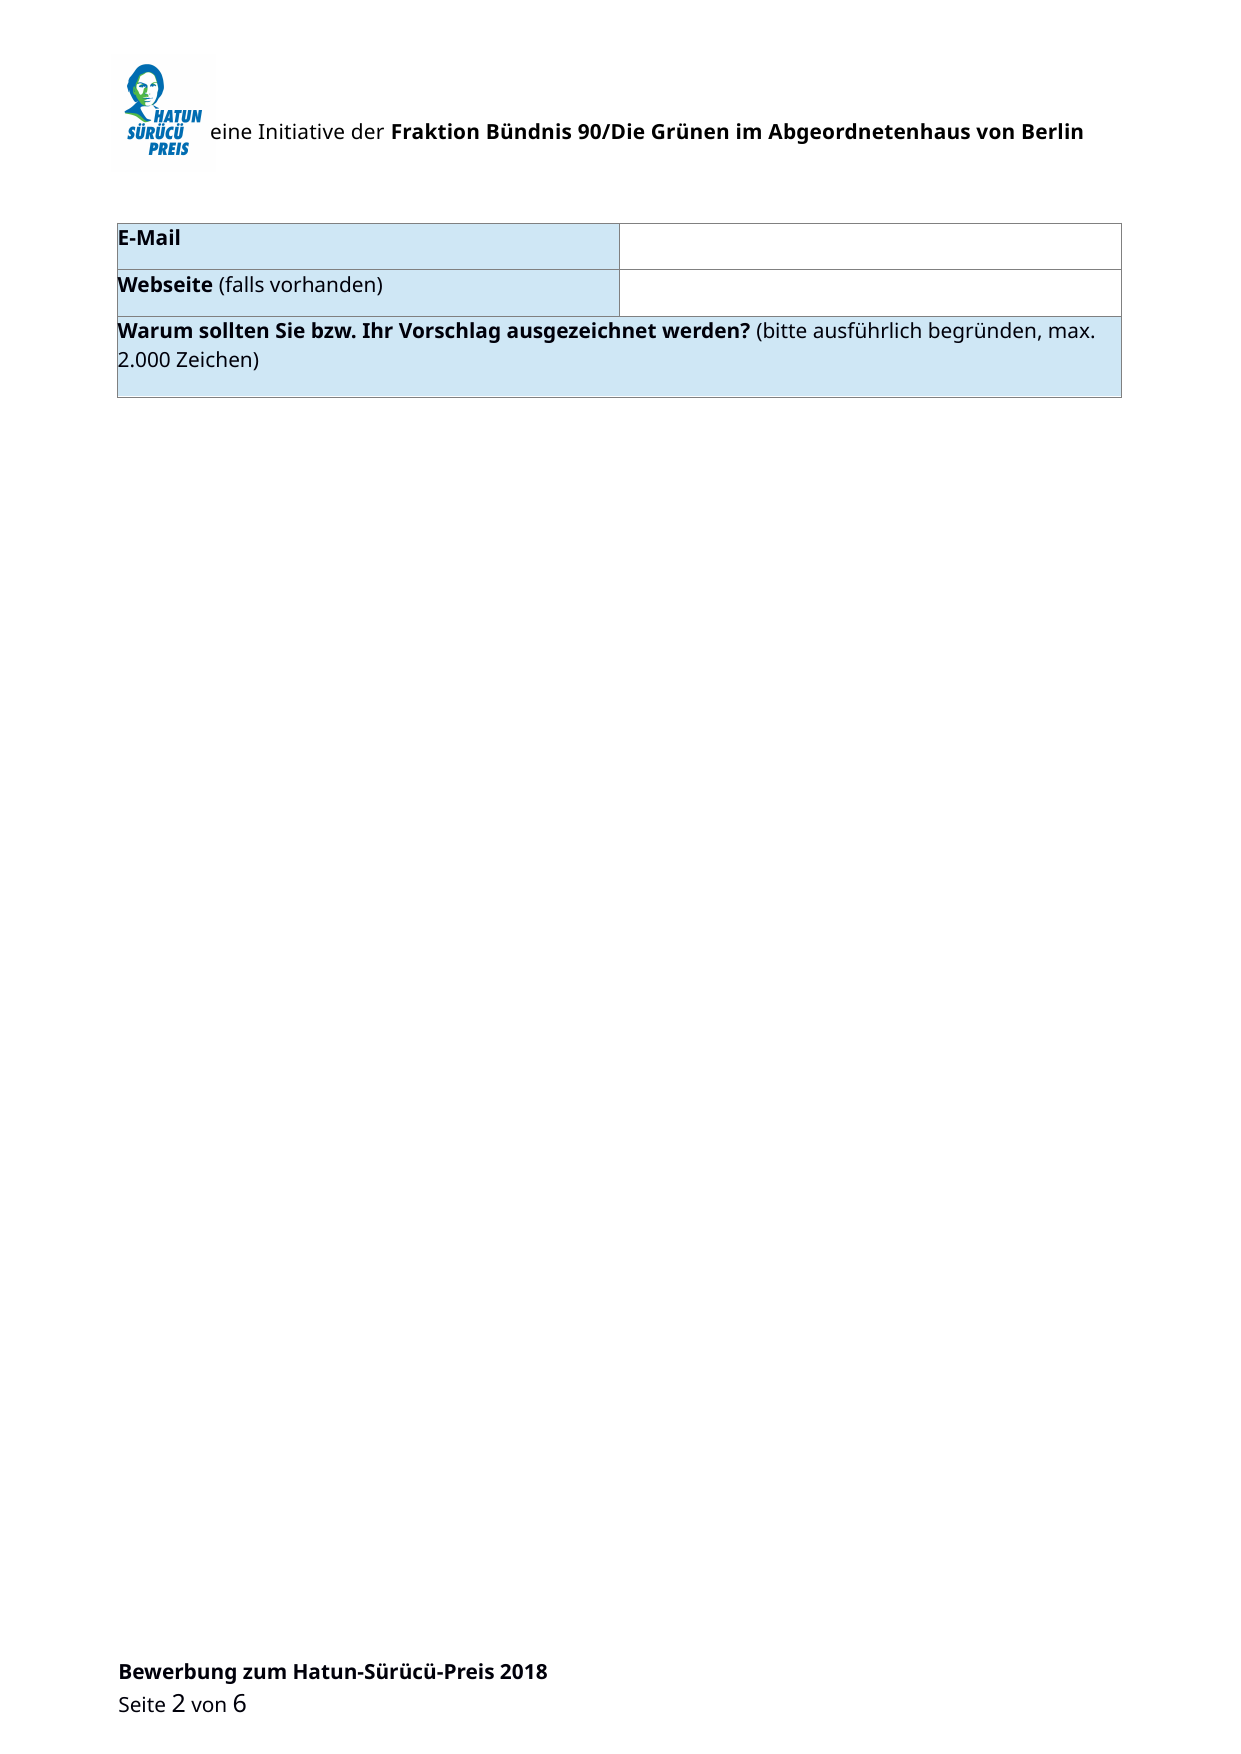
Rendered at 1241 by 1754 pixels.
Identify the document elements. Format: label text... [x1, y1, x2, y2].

table_cell [620, 270, 1121, 316]
table_cell Webseite (falls vorhanden) [118, 270, 619, 316]
table_cell Warum sollten Sie bzw. Ihr Vorschlag ausgezeichnet werden? (bitte ausführlich begründen, max. 2.000 Zeichen) [118, 317, 1121, 396]
table_cell [620, 224, 1121, 269]
table_cell E-Mail [118, 224, 619, 269]
